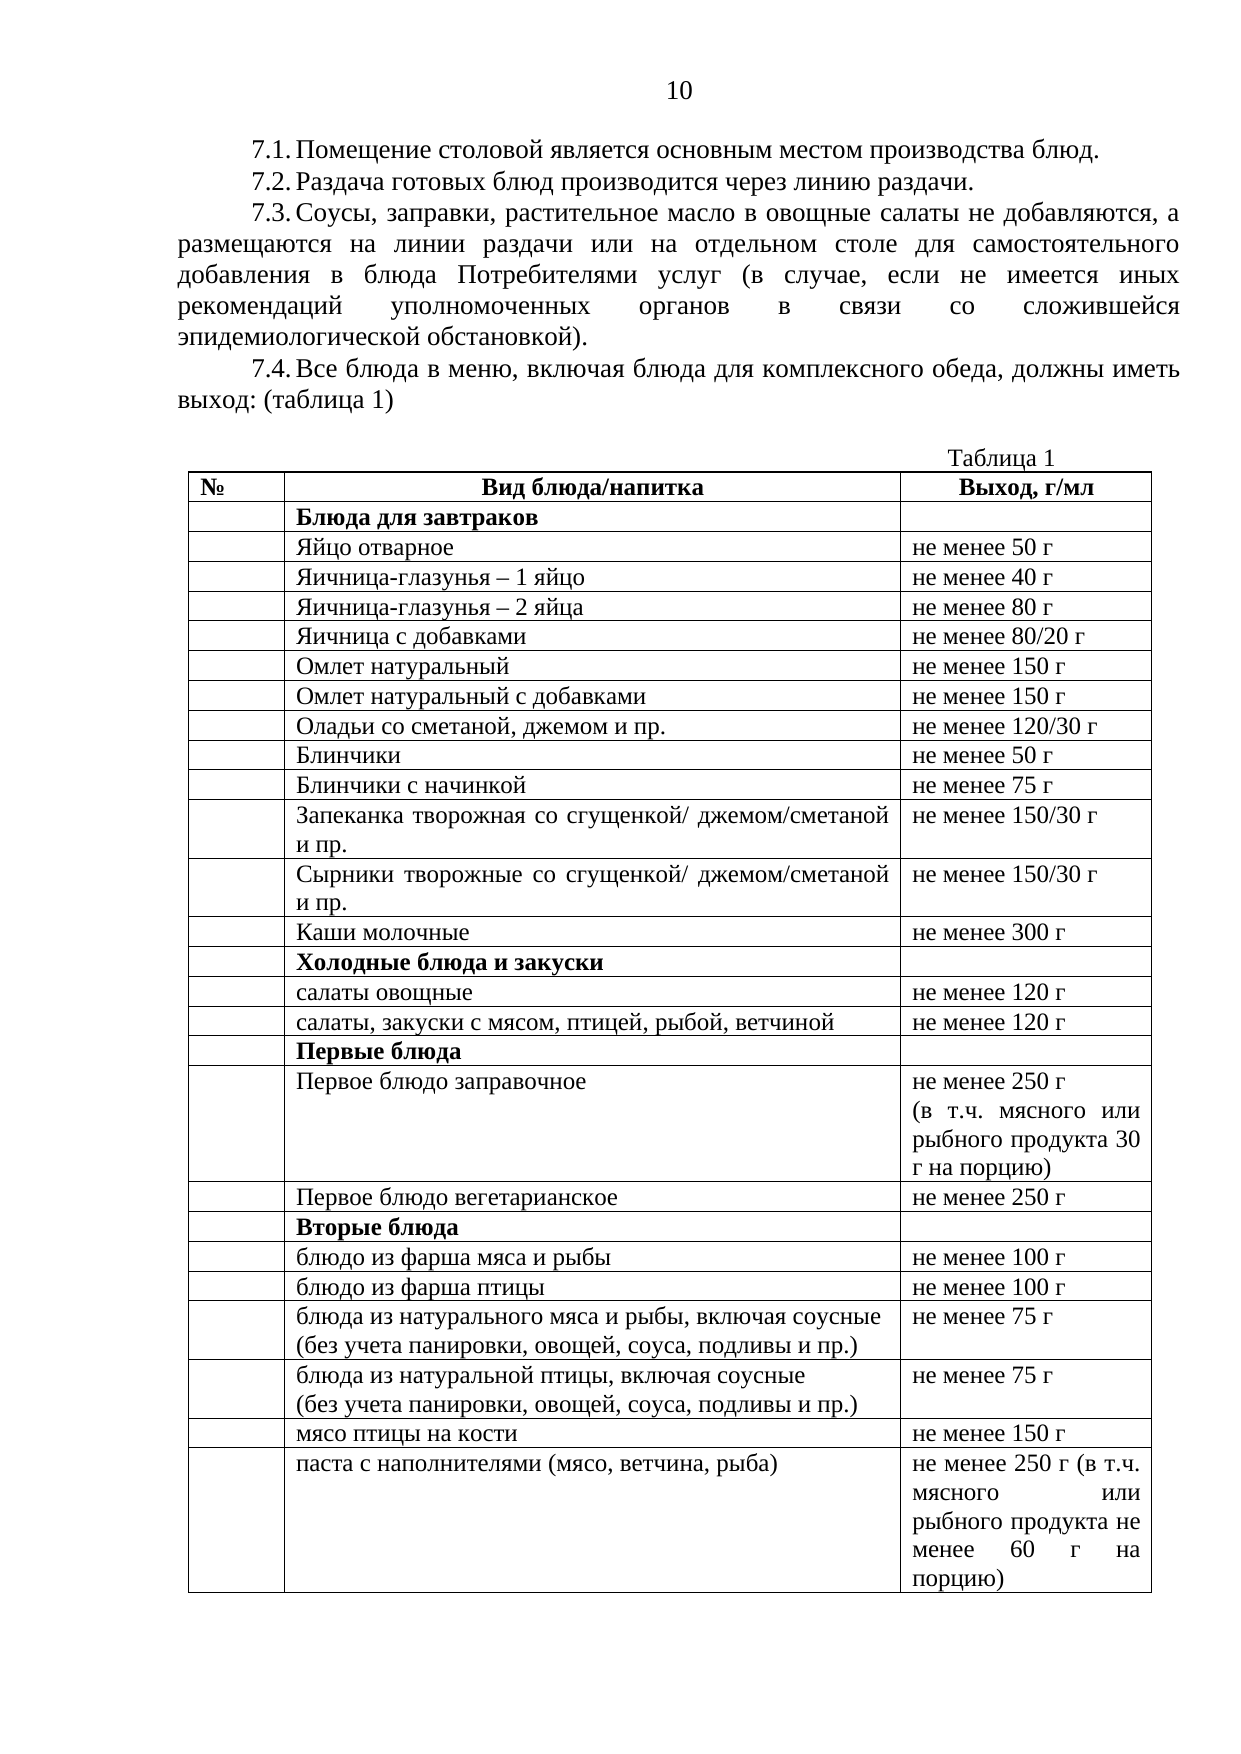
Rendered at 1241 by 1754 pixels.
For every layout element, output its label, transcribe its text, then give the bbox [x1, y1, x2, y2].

table_cell Яичница-глазунья – 2 яйца [285, 592, 900, 620]
table_cell [189, 770, 284, 799]
table_cell блюда из натуральной птицы, включая соусные (без учета панировки, овощей, соуса, подливы и пр.) [285, 1360, 900, 1417]
table_cell [901, 1036, 1151, 1065]
table_cell [189, 651, 284, 680]
table_cell [901, 947, 1151, 976]
table_cell не менее 80 г [901, 592, 1151, 620]
table_cell не менее 40 г [901, 562, 1151, 591]
table_cell [189, 1242, 284, 1271]
table_cell [189, 532, 284, 561]
table_cell Вторые блюда [285, 1212, 900, 1241]
table_cell Каши молочные [285, 917, 900, 946]
table_cell Холодные блюда и закуски [285, 947, 900, 976]
table_cell не менее 75 г [901, 770, 1151, 799]
table_cell [189, 1448, 284, 1592]
table_cell салаты овощные [285, 977, 900, 1006]
table_cell [189, 947, 284, 976]
table_cell не менее 75 г [901, 1360, 1151, 1417]
list Все блюда в меню, включая блюда для комплексного обеда, должны иметь выход: (таблица 1) [177, 352, 1181, 414]
table_header Вид блюда/напитка [285, 473, 900, 501]
table_cell [189, 1066, 284, 1181]
table_cell не менее 250 г [901, 1182, 1151, 1211]
table_cell салаты, закуски с мясом, птицей, рыбой, ветчиной [285, 1007, 900, 1035]
table_cell Первое блюдо вегетарианское [285, 1182, 900, 1211]
table_cell не менее 50 г [901, 741, 1151, 769]
table_cell Яичница с добавками [285, 621, 900, 650]
table_cell не менее 50 г [901, 532, 1151, 561]
table_cell [189, 741, 284, 769]
table_cell не менее 100 г [901, 1272, 1151, 1300]
table_cell [189, 859, 284, 916]
table_cell не менее 150 г [901, 651, 1151, 680]
table_cell не менее 80/20 г [901, 621, 1151, 650]
table_cell [189, 1007, 284, 1035]
table_cell не менее 150/30 г [901, 859, 1151, 916]
table_cell [189, 621, 284, 650]
table_cell Блинчики [285, 741, 900, 769]
table_cell не менее 150 г [901, 1419, 1151, 1447]
table_cell не менее 120 г [901, 1007, 1151, 1035]
table_cell [189, 1272, 284, 1300]
table_cell паста с наполнителями (мясо, ветчина, рыба) [285, 1448, 900, 1592]
table_cell Яйцо отварное [285, 532, 900, 561]
table_cell Омлет натуральный [285, 651, 900, 680]
table_cell [189, 800, 284, 858]
table_cell не менее 120/30 г [901, 711, 1151, 739]
table_cell не менее 250 г (в т.ч. мясного или рыбного продукта не менее 60 г на порцию) [901, 1448, 1151, 1592]
table_cell Первые блюда [285, 1036, 900, 1065]
table_cell [189, 917, 284, 946]
table_cell Блинчики с начинкой [285, 770, 900, 799]
table_cell не менее 150 г [901, 681, 1151, 710]
table_cell [901, 502, 1151, 531]
table_cell [189, 1212, 284, 1241]
table_cell [189, 1360, 284, 1417]
text Таблица 1 [177, 443, 1181, 471]
table_cell [189, 502, 284, 531]
table_cell не менее 150/30 г [901, 800, 1151, 858]
table_cell Оладьи со сметаной, джемом и пр. [285, 711, 900, 739]
table_cell блюдо из фарша птицы [285, 1272, 900, 1300]
table_cell [189, 592, 284, 620]
table_cell блюда из натурального мяса и рыбы, включая соусные (без учета панировки, овощей, соуса, подливы и пр.) [285, 1301, 900, 1359]
table_cell не менее 300 г [901, 917, 1151, 946]
table_cell не менее 100 г [901, 1242, 1151, 1271]
table_cell не менее 250 г (в т.ч. мясного или рыбного продукта 30 г на порцию) [901, 1066, 1151, 1181]
table_header Выход, г/мл [901, 473, 1151, 501]
table_cell Сырники творожные со сгущенкой/ джемом/сметаной и пр. [285, 859, 900, 916]
table_header № [189, 473, 284, 501]
table_cell мясо птицы на кости [285, 1419, 900, 1447]
table_cell Запеканка творожная со сгущенкой/ джемом/сметаной и пр. [285, 800, 900, 858]
table_cell Яичница-глазунья – 1 яйцо [285, 562, 900, 591]
table_cell [189, 1036, 284, 1065]
list Помещение столовой является основным местом производства блюд. [177, 134, 1181, 165]
table_cell Первое блюдо заправочное [285, 1066, 900, 1181]
table_cell [189, 681, 284, 710]
table_cell Омлет натуральный с добавками [285, 681, 900, 710]
table_cell не менее 75 г [901, 1301, 1151, 1359]
table_cell [189, 977, 284, 1006]
table_cell [901, 1212, 1151, 1241]
table_cell Блюда для завтраков [285, 502, 900, 531]
list Раздача готовых блюд производится через линию раздачи. [177, 165, 1181, 196]
table_cell [189, 711, 284, 739]
list Соусы, заправки, растительное масло в овощные салаты не добавляются, а размещаются на линии раздачи или на отдельном столе для самостоятельного добавления в блюда Потребителями услуг (в случае, если не имеется иных рекомендаций уполномоченных органов в связи со сложившейся эпидемиологической обстановкой). [177, 196, 1181, 352]
table_cell [189, 1419, 284, 1447]
table_cell [189, 562, 284, 591]
table_cell [189, 1182, 284, 1211]
table_cell блюдо из фарша мяса и рыбы [285, 1242, 900, 1271]
table_cell [189, 1301, 284, 1359]
table_cell не менее 120 г [901, 977, 1151, 1006]
